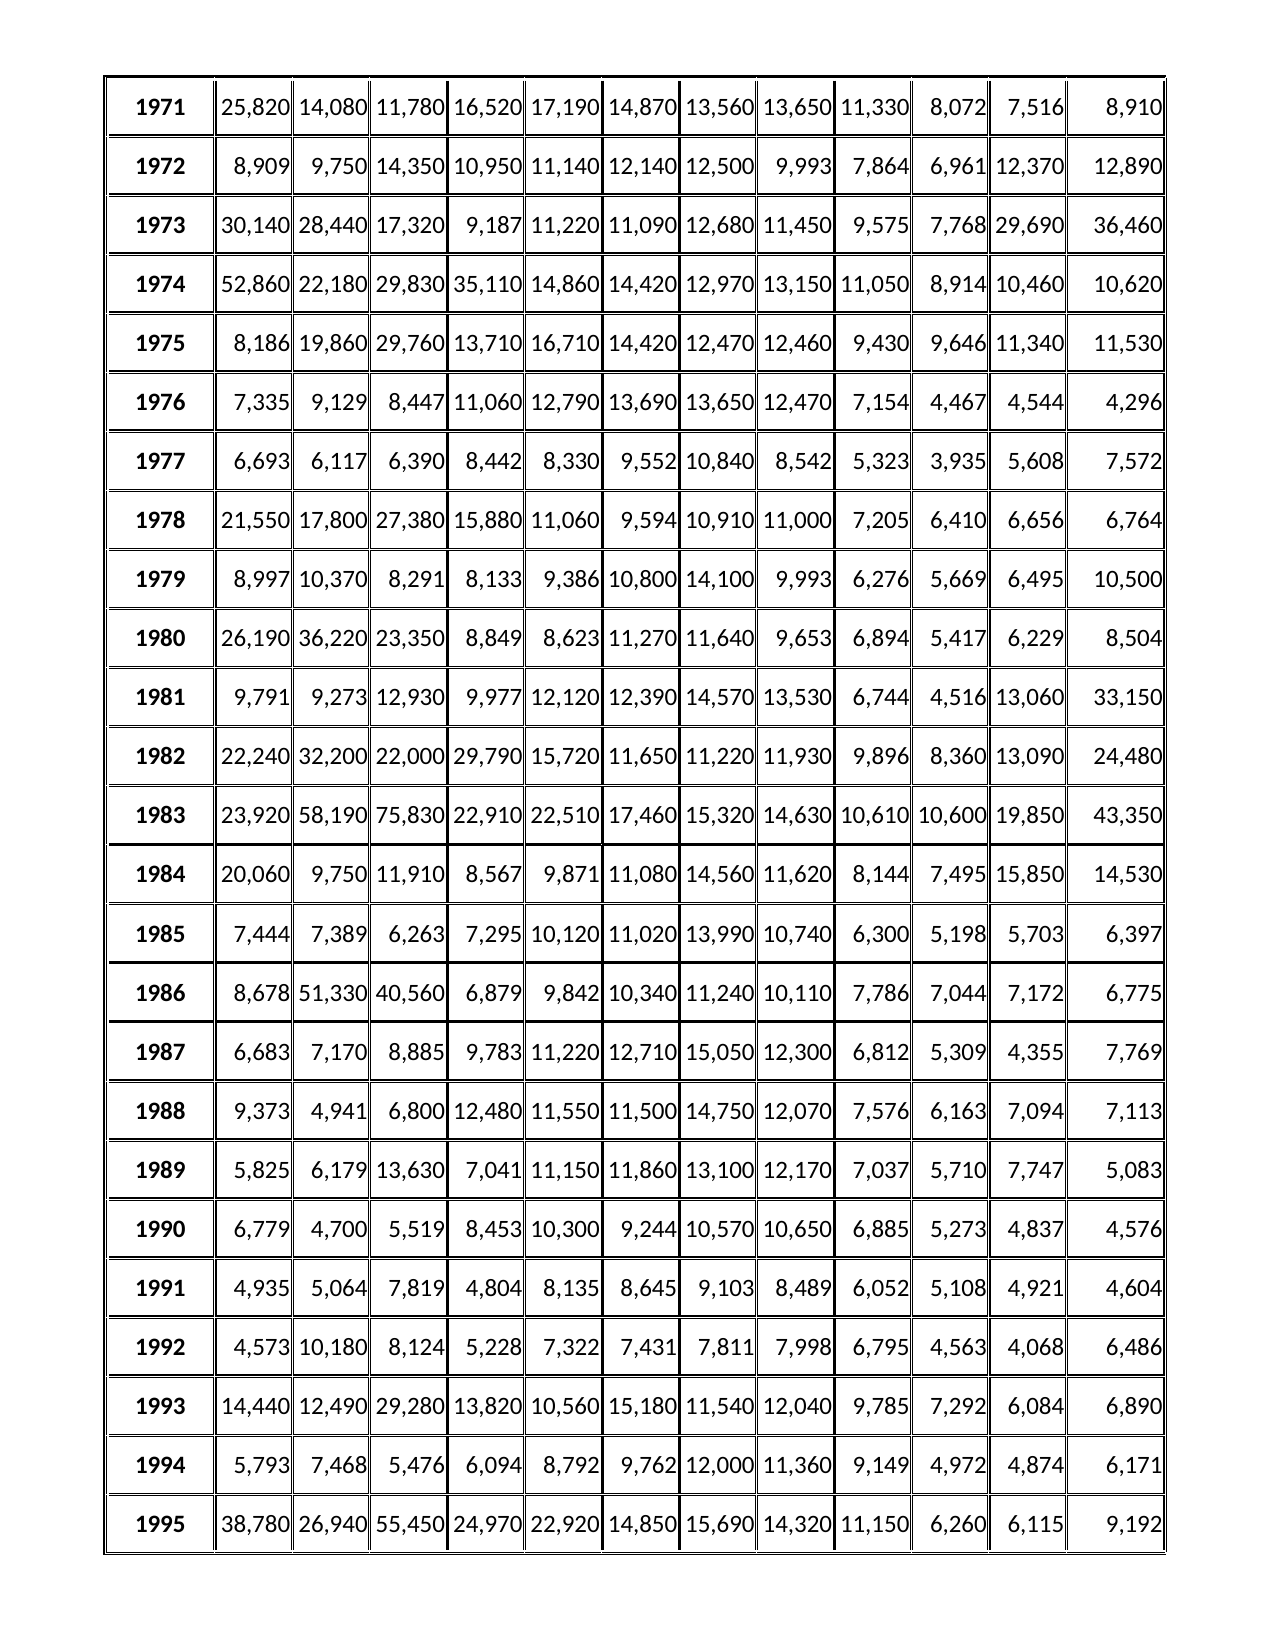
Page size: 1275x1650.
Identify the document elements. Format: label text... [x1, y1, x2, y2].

table_cell 12,370 [991, 138, 1065, 193]
table_cell 14,420 [604, 315, 678, 370]
table_cell 7,495 [913, 846, 987, 902]
table_cell 6,800 [371, 1083, 446, 1138]
table_cell 17,190 [525, 77, 602, 134]
table_cell 8,453 [449, 1201, 523, 1256]
table_cell 7,389 [294, 905, 368, 961]
table_cell 17,320 [371, 197, 446, 252]
table_cell 29,280 [371, 1378, 446, 1433]
table_cell 11,860 [604, 1142, 678, 1197]
table_cell 26,190 [217, 610, 291, 666]
table_cell 3,935 [913, 433, 987, 488]
table_cell 11,340 [991, 315, 1065, 370]
table_cell 5,669 [913, 551, 987, 607]
table_cell 8,567 [449, 846, 523, 902]
table_cell 6,094 [449, 1437, 523, 1492]
table_cell 9,750 [294, 846, 368, 902]
table_cell 6,894 [836, 610, 910, 666]
table_cell 9,273 [294, 669, 368, 725]
table_cell 8,885 [371, 1023, 446, 1079]
table_cell 10,340 [604, 964, 678, 1020]
table_cell 8,330 [526, 433, 601, 488]
table_cell 5,273 [913, 1201, 987, 1256]
table_cell 12,000 [681, 1437, 755, 1492]
table_cell 12,470 [681, 315, 755, 370]
table_cell 29,830 [371, 256, 446, 311]
table_cell 7,468 [294, 1437, 368, 1492]
table_cell 13,100 [681, 1142, 755, 1197]
table_cell 6,795 [836, 1319, 910, 1374]
table_cell 8,144 [836, 846, 910, 902]
table_cell 7,444 [217, 905, 291, 961]
table_cell 27,380 [371, 492, 446, 547]
table_cell 10,300 [526, 1201, 601, 1256]
table_cell 19,860 [294, 315, 368, 370]
table_cell 8,489 [758, 1260, 833, 1315]
table_cell 11,360 [758, 1437, 833, 1492]
table_cell 6,179 [294, 1142, 368, 1197]
table_cell 24,970 [447, 1496, 524, 1552]
table_cell 7,576 [836, 1083, 910, 1138]
table_cell 7,572 [1068, 433, 1163, 488]
table_cell 22,910 [449, 787, 523, 843]
table_cell 7,768 [913, 197, 987, 252]
table_cell 11,090 [604, 197, 678, 252]
table_cell 8,291 [371, 551, 446, 607]
table_cell 11,450 [758, 197, 833, 252]
table_cell 11,540 [681, 1378, 755, 1433]
table_cell 6,276 [836, 551, 910, 607]
table_cell 1972 [107, 134, 213, 193]
table_cell 4,935 [217, 1260, 291, 1315]
table_cell 7,170 [294, 1023, 368, 1079]
table_cell 15,880 [449, 492, 523, 547]
table_cell 12,470 [758, 374, 833, 429]
table_cell 5,710 [913, 1142, 987, 1197]
table_cell 10,460 [991, 256, 1065, 311]
table_cell 10,620 [1068, 256, 1163, 311]
table_cell 6,683 [217, 1023, 291, 1079]
table_cell 8,133 [449, 551, 523, 607]
table_cell 12,120 [526, 669, 601, 725]
table_cell 55,450 [370, 1496, 447, 1552]
table_cell 7,769 [1068, 1023, 1163, 1079]
table_cell 1993 [107, 1374, 213, 1433]
table_cell 4,874 [991, 1437, 1065, 1492]
table_cell 32,200 [294, 728, 368, 784]
table_cell 6,410 [913, 492, 987, 547]
table_cell 12,170 [758, 1142, 833, 1197]
table_cell 13,560 [679, 78, 757, 134]
table_cell 7,292 [913, 1378, 987, 1433]
table_cell 30,140 [217, 197, 291, 252]
table_cell 4,972 [913, 1437, 987, 1492]
table_cell 12,300 [758, 1023, 833, 1079]
table_cell 6,390 [371, 433, 446, 488]
table_cell 12,480 [449, 1083, 523, 1138]
table_cell 1982 [105, 725, 215, 784]
table_cell 17,800 [294, 492, 368, 547]
table_cell 7,335 [217, 374, 291, 429]
table_cell 11,060 [449, 374, 523, 429]
table_cell 5,083 [1068, 1142, 1163, 1197]
table_cell 14,750 [681, 1083, 755, 1138]
table_cell 38,780 [215, 1496, 292, 1552]
table_cell 7,172 [991, 964, 1065, 1020]
table_cell 12,790 [526, 374, 601, 429]
table_cell 8,623 [526, 610, 601, 666]
table_cell 6,263 [371, 905, 446, 961]
table_cell 13,090 [991, 728, 1065, 784]
table_cell 9,552 [604, 433, 678, 488]
table_cell 10,560 [526, 1378, 601, 1433]
table_cell 9,575 [836, 197, 910, 252]
table_cell 8,504 [1068, 610, 1163, 666]
table_cell 13,710 [449, 315, 523, 370]
table_cell 11,220 [681, 728, 755, 784]
table_cell 11,220 [526, 1023, 601, 1079]
table_cell 13,990 [681, 905, 755, 961]
table_cell 9,149 [836, 1437, 910, 1492]
table_cell 13,630 [371, 1142, 446, 1197]
table_cell 26,940 [293, 1496, 370, 1552]
table_cell 12,500 [681, 138, 755, 193]
table_cell 5,309 [913, 1023, 987, 1079]
table_cell 9,791 [217, 669, 291, 725]
table_cell 6,171 [1068, 1437, 1163, 1492]
table_cell 11,080 [604, 846, 678, 902]
table_cell 4,700 [294, 1201, 368, 1256]
table_cell 9,993 [758, 551, 833, 607]
table_cell 9,785 [836, 1378, 910, 1433]
table_cell 15,850 [991, 846, 1065, 902]
table_cell 9,653 [758, 610, 833, 666]
table_cell 11,050 [836, 256, 910, 311]
table_cell 11,240 [681, 964, 755, 1020]
table_cell 12,890 [1068, 138, 1163, 193]
table_cell 6,495 [991, 551, 1065, 607]
table_cell 7,094 [991, 1083, 1065, 1138]
table_cell 4,921 [991, 1260, 1065, 1315]
table_cell 6,656 [991, 492, 1065, 547]
table_cell 6,300 [836, 905, 910, 961]
table_cell 9,129 [294, 374, 368, 429]
table_cell 6,115 [989, 1496, 1066, 1552]
table_cell 15,690 [679, 1496, 757, 1552]
table_cell 22,240 [217, 728, 291, 784]
table_cell 9,594 [604, 492, 678, 547]
table_cell 11,330 [834, 78, 912, 134]
table_cell 9,192 [1066, 1496, 1165, 1552]
table_cell 14,850 [602, 1496, 679, 1552]
table_cell 10,840 [681, 433, 755, 488]
table_cell 8,442 [449, 433, 523, 488]
table_cell 75,830 [371, 787, 446, 843]
table_cell 11,930 [758, 728, 833, 784]
table_cell 13,690 [604, 374, 678, 429]
table_cell 5,608 [991, 433, 1065, 488]
table_cell 13,530 [758, 669, 833, 725]
table_cell 6,879 [449, 964, 523, 1020]
table_cell 1988 [107, 1079, 213, 1138]
table_cell 7,998 [758, 1319, 833, 1374]
table_cell 22,000 [371, 728, 446, 784]
table_cell 9,842 [526, 964, 601, 1020]
table_cell 8,909 [217, 138, 291, 193]
table_cell 1976 [107, 370, 213, 429]
table_cell 6,117 [294, 433, 368, 488]
table_cell 9,896 [836, 728, 910, 784]
table_cell 8,542 [758, 433, 833, 488]
table_cell 6,229 [991, 610, 1065, 666]
table_cell 1981 [105, 666, 215, 725]
table_cell 12,390 [604, 669, 678, 725]
table_cell 11,640 [681, 610, 755, 666]
table_cell 10,500 [1068, 551, 1163, 607]
table_cell 5,793 [217, 1437, 291, 1492]
table_cell 11,620 [758, 846, 833, 902]
table_cell 1979 [107, 548, 213, 607]
table_cell 5,825 [217, 1142, 291, 1197]
table_cell 8,910 [1066, 78, 1165, 134]
table_cell 1987 [107, 1020, 213, 1079]
table_cell 51,330 [294, 964, 368, 1020]
table_cell 5,323 [836, 433, 910, 488]
table_cell 23,350 [371, 610, 446, 666]
table_cell 15,720 [526, 728, 601, 784]
table_cell 4,296 [1068, 374, 1163, 429]
table_cell 4,576 [1068, 1201, 1163, 1256]
table_cell 8,360 [913, 728, 987, 784]
table_cell 14,560 [681, 846, 755, 902]
table_cell 10,740 [758, 905, 833, 961]
table_cell 11,500 [604, 1083, 678, 1138]
table_cell 6,890 [1068, 1378, 1163, 1433]
table_cell 11,060 [526, 492, 601, 547]
table_cell 6,397 [1068, 905, 1163, 961]
table_cell 14,080 [293, 78, 370, 134]
table_cell 6,779 [217, 1201, 291, 1256]
table_cell 10,910 [681, 492, 755, 547]
table_cell 15,320 [681, 787, 755, 843]
table_cell 23,920 [217, 787, 291, 843]
table_cell 1980 [105, 607, 215, 666]
table_cell 1992 [107, 1315, 213, 1374]
table_cell 1986 [107, 961, 213, 1020]
table_cell 10,370 [294, 551, 368, 607]
table_cell 10,610 [836, 787, 910, 843]
table_cell 8,914 [913, 256, 987, 311]
table_cell 12,930 [371, 669, 446, 725]
table_cell 29,790 [449, 728, 523, 784]
table_cell 1978 [107, 489, 213, 547]
table_cell 8,678 [217, 964, 291, 1020]
table_cell 6,260 [912, 1493, 989, 1552]
table_cell 29,690 [991, 197, 1065, 252]
table_cell 19,850 [991, 787, 1065, 843]
table_cell 7,113 [1068, 1083, 1163, 1138]
table_cell 43,350 [1068, 787, 1163, 843]
table_cell 7,044 [913, 964, 987, 1020]
table_cell 11,220 [526, 197, 601, 252]
table_cell 22,510 [526, 787, 601, 843]
table_cell 12,970 [681, 256, 755, 311]
table_cell 13,060 [991, 669, 1065, 725]
table_cell 9,646 [913, 315, 987, 370]
table_cell 6,486 [1068, 1319, 1163, 1374]
table_cell 9,430 [836, 315, 910, 370]
table_cell 11,910 [371, 846, 446, 902]
table_cell 28,440 [294, 197, 368, 252]
table_cell 35,110 [449, 256, 523, 311]
table_cell 9,977 [449, 669, 523, 725]
table_cell 24,480 [1068, 728, 1163, 784]
table_cell 1994 [107, 1434, 213, 1492]
table_cell 4,563 [913, 1319, 987, 1374]
table_cell 4,355 [991, 1023, 1065, 1079]
table_cell 10,600 [913, 787, 987, 843]
table_cell 10,110 [758, 964, 833, 1020]
table_cell 11,150 [834, 1496, 912, 1552]
table_cell 12,680 [681, 197, 755, 252]
table_cell 4,604 [1068, 1260, 1163, 1315]
table_cell 5,198 [913, 905, 987, 961]
table_cell 11,000 [758, 492, 833, 547]
table_cell 1971 [107, 77, 215, 134]
table_cell 9,103 [681, 1260, 755, 1315]
table_cell 7,864 [836, 138, 910, 193]
table_cell 9,871 [526, 846, 601, 902]
table_cell 1975 [107, 311, 213, 370]
table_cell 10,650 [758, 1201, 833, 1256]
table_cell 9,244 [604, 1201, 678, 1256]
table_cell 10,570 [681, 1201, 755, 1256]
table_cell 22,920 [525, 1496, 602, 1552]
table_cell 33,150 [1068, 669, 1163, 725]
table_cell 1995 [107, 1493, 215, 1552]
table_cell 4,941 [294, 1083, 368, 1138]
table_cell 12,070 [758, 1083, 833, 1138]
table_cell 1985 [105, 902, 215, 961]
table_cell 14,530 [1068, 846, 1163, 902]
table_cell 10,180 [294, 1319, 368, 1374]
table_cell 6,961 [913, 138, 987, 193]
table_cell 12,460 [758, 315, 833, 370]
table_cell 6,084 [991, 1378, 1065, 1433]
table_cell 22,180 [294, 256, 368, 311]
table_cell 36,220 [294, 610, 368, 666]
table_cell 5,228 [449, 1319, 523, 1374]
table_cell 8,997 [217, 551, 291, 607]
table_cell 8,792 [526, 1437, 601, 1492]
table_cell 7,322 [526, 1319, 601, 1374]
table_cell 14,320 [757, 1496, 834, 1552]
table_cell 12,140 [604, 138, 678, 193]
table_cell 7,431 [604, 1319, 678, 1374]
table_cell 11,020 [604, 905, 678, 961]
table_cell 16,710 [526, 315, 601, 370]
table_cell 14,870 [602, 78, 679, 134]
table_cell 7,811 [681, 1319, 755, 1374]
table_cell 14,570 [681, 669, 755, 725]
table_cell 4,467 [913, 374, 987, 429]
table_cell 4,804 [449, 1260, 523, 1315]
table_cell 5,703 [991, 905, 1065, 961]
table_cell 8,072 [912, 77, 989, 134]
table_cell 10,800 [604, 551, 678, 607]
table_cell 11,550 [526, 1083, 601, 1138]
table_cell 8,849 [449, 610, 523, 666]
table_cell 5,064 [294, 1260, 368, 1315]
table_cell 7,819 [371, 1260, 446, 1315]
table_cell 10,950 [449, 138, 523, 193]
table_cell 11,780 [370, 78, 447, 134]
table_cell 9,993 [758, 138, 833, 193]
table_cell 9,373 [217, 1083, 291, 1138]
table_cell 12,040 [758, 1378, 833, 1433]
table_cell 4,573 [217, 1319, 291, 1374]
table_cell 6,775 [1068, 964, 1163, 1020]
table_cell 52,860 [217, 256, 291, 311]
table_cell 9,762 [604, 1437, 678, 1492]
table_cell 1974 [107, 252, 213, 311]
table_cell 14,440 [217, 1378, 291, 1433]
table_cell 15,180 [604, 1378, 678, 1433]
table_cell 8,135 [526, 1260, 601, 1315]
table_cell 7,037 [836, 1142, 910, 1197]
table_cell 12,490 [294, 1378, 368, 1433]
table_cell 7,295 [449, 905, 523, 961]
table_cell 29,760 [371, 315, 446, 370]
table_cell 14,630 [758, 787, 833, 843]
table_cell 6,885 [836, 1201, 910, 1256]
table_cell 11,140 [526, 138, 601, 193]
table_cell 5,519 [371, 1201, 446, 1256]
table_cell 4,516 [913, 669, 987, 725]
table_cell 16,520 [447, 78, 524, 134]
table_cell 9,187 [449, 197, 523, 252]
table_cell 9,783 [449, 1023, 523, 1079]
table_cell 1991 [107, 1256, 213, 1315]
table_cell 6,764 [1068, 492, 1163, 547]
table_cell 1989 [107, 1138, 213, 1197]
table_cell 17,460 [604, 787, 678, 843]
table_cell 14,860 [526, 256, 601, 311]
table_cell 7,041 [449, 1142, 523, 1197]
table_cell 8,186 [217, 315, 291, 370]
table_cell 14,100 [681, 551, 755, 607]
table_cell 1973 [107, 193, 213, 252]
table_cell 7,205 [836, 492, 910, 547]
table_cell 7,516 [989, 78, 1066, 134]
table_cell 13,650 [681, 374, 755, 429]
table_cell 6,163 [913, 1083, 987, 1138]
table_cell 6,812 [836, 1023, 910, 1079]
table_cell 13,820 [449, 1378, 523, 1433]
table_cell 1977 [107, 429, 213, 488]
table_cell 9,750 [294, 138, 368, 193]
table_cell 5,476 [371, 1437, 446, 1492]
table_cell 11,530 [1068, 315, 1163, 370]
table_cell 25,820 [215, 78, 292, 134]
table_cell 4,544 [991, 374, 1065, 429]
table_cell 1990 [107, 1197, 213, 1256]
table_cell 40,560 [371, 964, 446, 1020]
table_cell 20,060 [217, 846, 291, 902]
table_cell 8,124 [371, 1319, 446, 1374]
table_cell 11,270 [604, 610, 678, 666]
table_cell 9,386 [526, 551, 601, 607]
table_cell 6,052 [836, 1260, 910, 1315]
table_cell 36,460 [1068, 197, 1163, 252]
table_cell 8,645 [604, 1260, 678, 1315]
table_cell 10,120 [526, 905, 601, 961]
table_cell 12,710 [604, 1023, 678, 1079]
table_cell 13,150 [758, 256, 833, 311]
table_cell 5,108 [913, 1260, 987, 1315]
table_cell 14,350 [371, 138, 446, 193]
table_cell 11,650 [604, 728, 678, 784]
table_cell 13,650 [757, 78, 834, 134]
table_cell 1983 [105, 784, 215, 843]
table_cell 1984 [105, 843, 213, 902]
table_cell 4,068 [991, 1319, 1065, 1374]
table_cell 5,417 [913, 610, 987, 666]
table_cell 7,154 [836, 374, 910, 429]
table_cell 58,190 [294, 787, 368, 843]
table_cell 8,447 [371, 374, 446, 429]
table_cell 6,693 [217, 433, 291, 488]
table_cell 14,420 [604, 256, 678, 311]
table_cell 4,837 [991, 1201, 1065, 1256]
table_cell 7,786 [836, 964, 910, 1020]
table_cell 11,150 [526, 1142, 601, 1197]
table_cell 21,550 [217, 492, 291, 547]
table_cell 15,050 [681, 1023, 755, 1079]
table_cell 6,744 [836, 669, 910, 725]
table_cell 7,747 [991, 1142, 1065, 1197]
